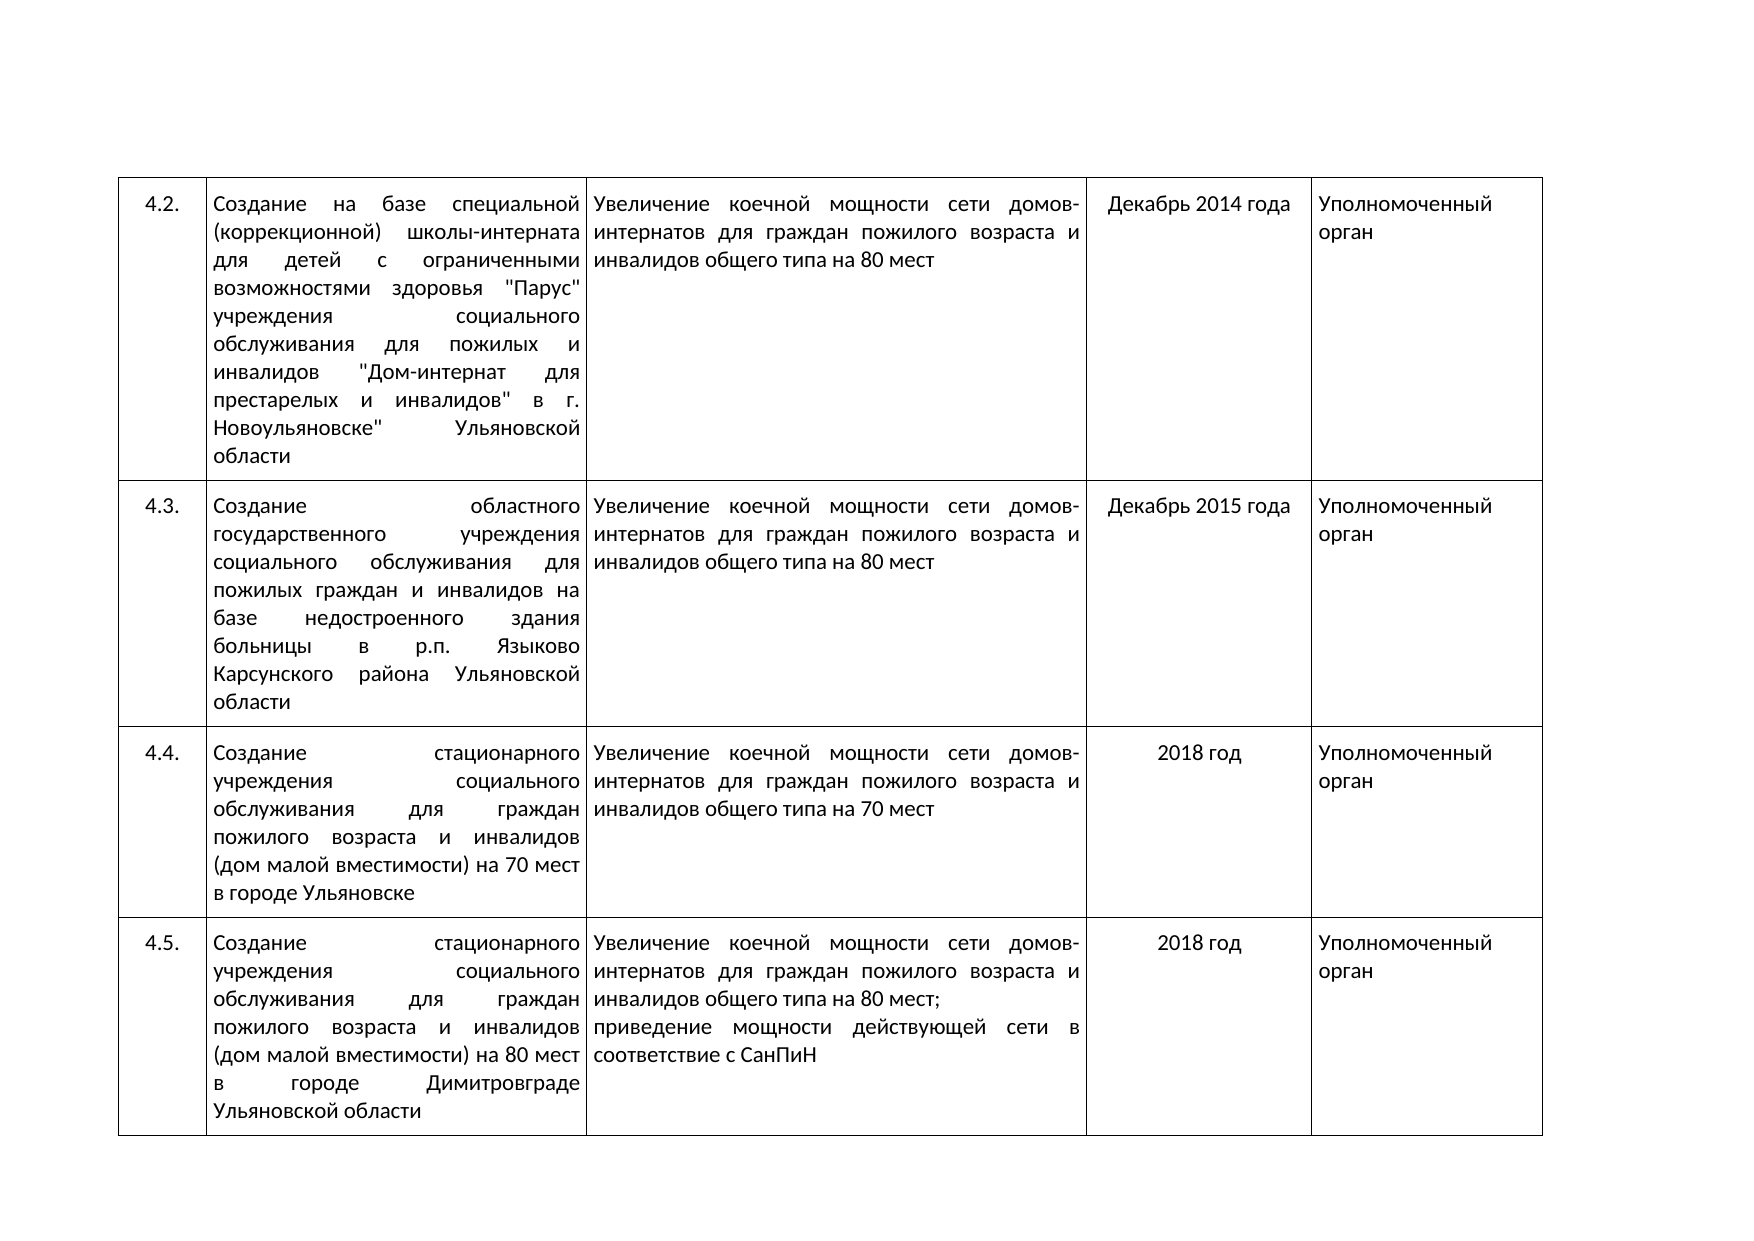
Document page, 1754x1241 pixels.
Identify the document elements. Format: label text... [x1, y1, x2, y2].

table_cell Уполномоченный орган [1312, 481, 1542, 726]
table_cell Декабрь 2015 года [1087, 481, 1311, 726]
table_cell 4.5. [119, 918, 206, 1135]
table_cell Увеличение коечной мощности сети домов-интернатов для граждан пожилого возраста и инвалидов общего типа на 80 мест; приведение мощности действующей сети в соответствие с СанПиН [587, 918, 1086, 1135]
table_cell Создание областного государственного учреждения социального обслуживания для пожилых граждан и инвалидов на базе недостроенного здания больницы в р.п. Языково Карсунского района Ульяновской области [207, 481, 586, 726]
table_cell Создание на базе специальной (коррекционной) школы-интерната для детей с ограниченными возможностями здоровья "Парус" учреждения социального обслуживания для пожилых и инвалидов "Дом-интернат для престарелых и инвалидов" в г. Новоульяновске" Ульяновской области [207, 178, 586, 480]
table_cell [1312, 918, 1542, 1135]
table_cell 4.2. [119, 178, 206, 480]
table_cell 4.4. [119, 727, 206, 917]
table_cell Уполномоченный орган [1312, 727, 1542, 917]
table_cell 4.3. [119, 481, 206, 726]
table_cell Создание стационарного учреждения социального обслуживания для граждан пожилого возраста и инвалидов (дом малой вместимости) на 70 мест в городе Ульяновске [207, 727, 586, 917]
table_cell Создание стационарного учреждения социального обслуживания для граждан пожилого возраста и инвалидов (дом малой вместимости) на 80 мест в городе Димитровграде Ульяновской области [207, 918, 586, 1135]
table_cell 2018 год [1087, 727, 1311, 917]
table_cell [1312, 178, 1542, 480]
table_cell 2018 год [1087, 918, 1311, 1135]
table_cell Увеличение коечной мощности сети домов-интернатов для граждан пожилого возраста и инвалидов общего типа на 70 мест [587, 727, 1086, 917]
table_cell Увеличение коечной мощности сети домов-интернатов для граждан пожилого возраста и инвалидов общего типа на 80 мест [587, 481, 1086, 726]
table_cell Увеличение коечной мощности сети домов-интернатов для граждан пожилого возраста и инвалидов общего типа на 80 мест [587, 178, 1086, 480]
table_cell Декабрь 2014 года [1087, 178, 1311, 480]
